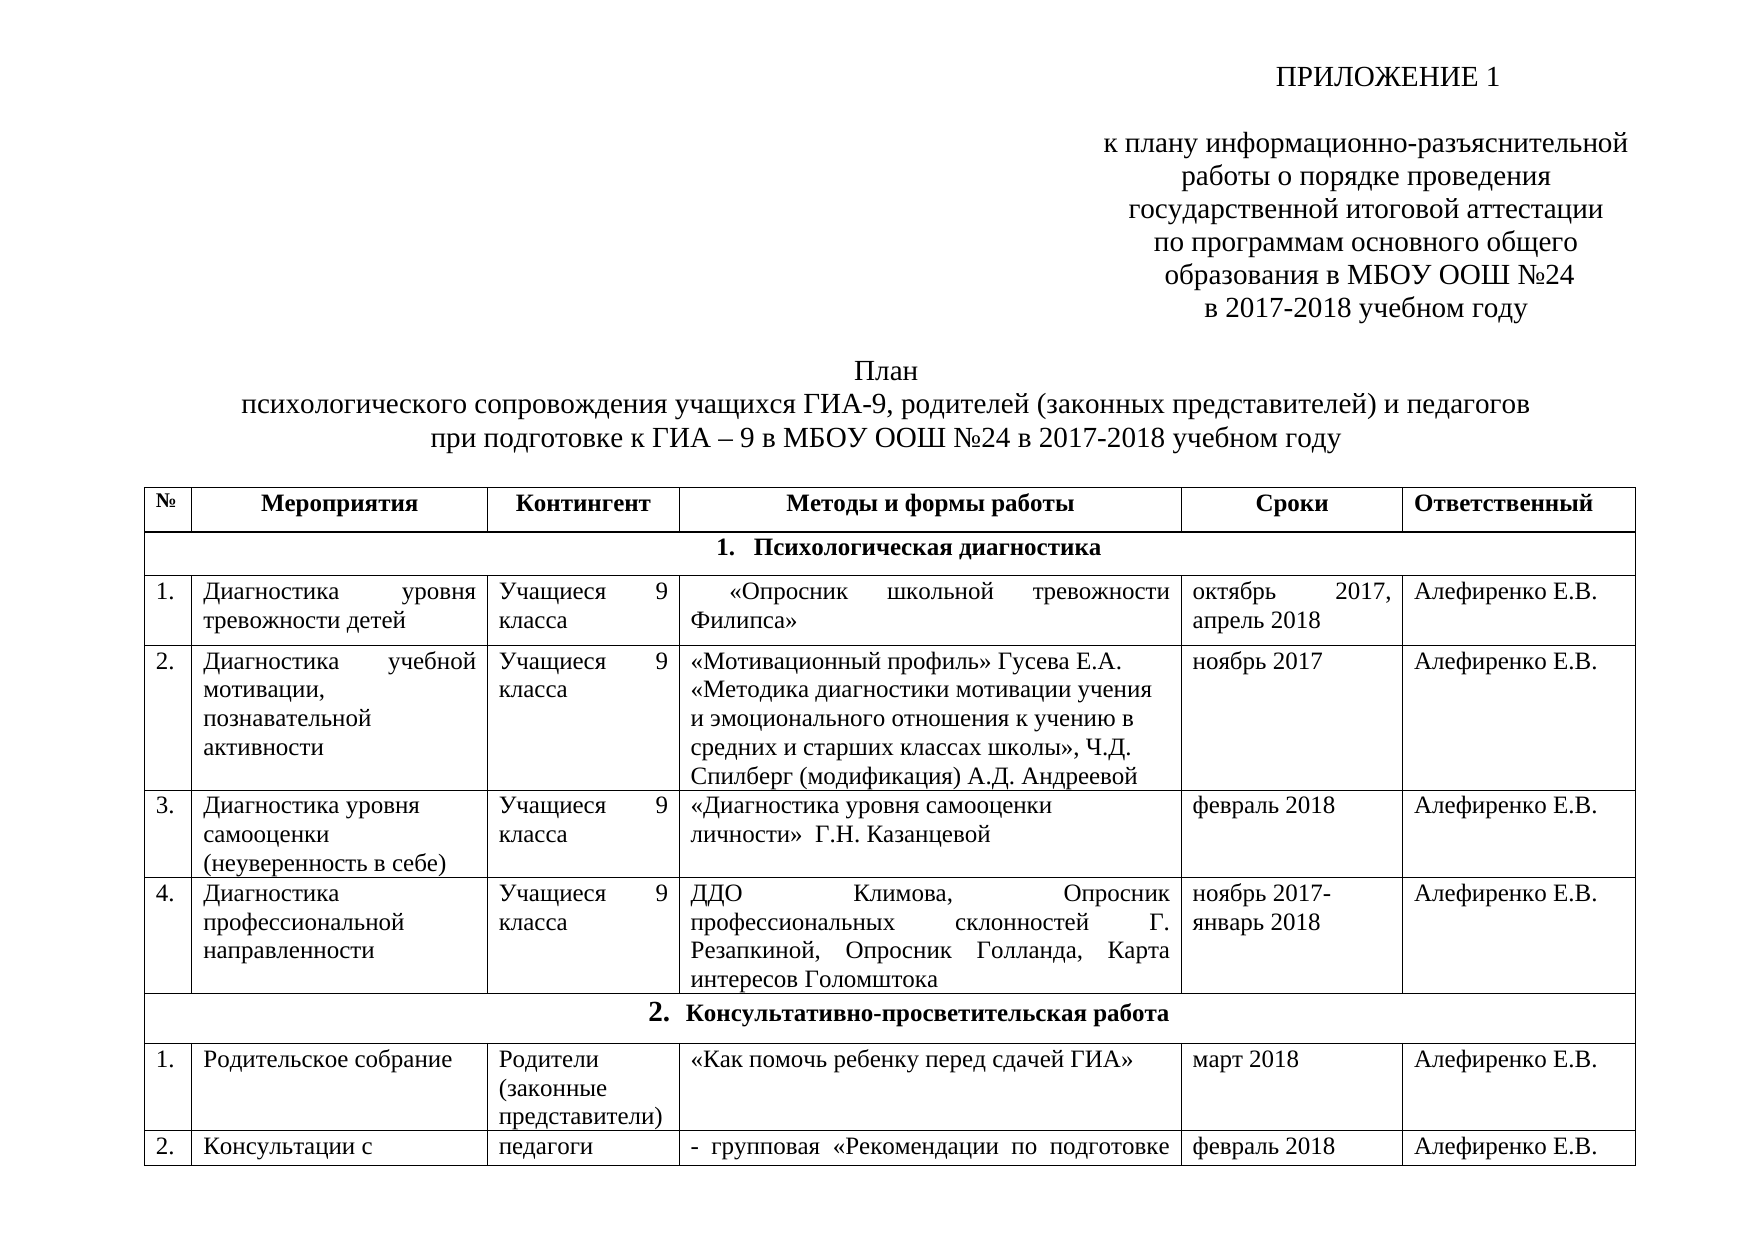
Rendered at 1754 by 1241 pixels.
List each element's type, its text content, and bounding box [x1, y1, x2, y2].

table_cell 2. [145, 646, 191, 789]
table_cell Алефиренко Е.В. [1403, 1044, 1635, 1130]
table_cell Диагностика профессиональной направленности [192, 878, 487, 993]
text к плану информационно-разъяснительной работы о порядке проведения государственной итоговой аттестации [1078, 126, 1654, 225]
table_cell ноябрь 2017 [1182, 646, 1402, 789]
table_cell февраль 2018 [1182, 791, 1402, 877]
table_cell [192, 1131, 487, 1165]
table_cell 3. [145, 791, 191, 877]
table_header № [145, 488, 191, 531]
table_cell ДДО Климова, Опросник профессиональных склонностей Г. Резапкиной, Опросник Голланда, Карта интересов Голомштока [680, 878, 1181, 993]
table_cell Учащиеся 9 класса [488, 878, 679, 993]
table_cell февраль 2018 [1182, 1131, 1402, 1165]
text ПРИЛОЖЕНИЕ 1 [1122, 59, 1654, 93]
text по программам основного общего [1078, 225, 1654, 258]
table_cell ноябрь 2017-январь 2018 [1182, 878, 1402, 993]
table_cell 2. [145, 1131, 191, 1165]
table_cell март 2018 [1182, 1044, 1402, 1130]
table_cell Родительское собрание [192, 1044, 487, 1130]
table_cell «Диагностика уровня самооценки личности» Г.Н. Казанцевой [680, 791, 1181, 877]
table_cell Алефиренко Е.В. [1403, 878, 1635, 993]
table_header Ответственный [1403, 488, 1635, 531]
table_cell Алефиренко Е.В. [1403, 1131, 1635, 1165]
table_header Сроки [1182, 488, 1402, 531]
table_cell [680, 1131, 1181, 1165]
table_header Контингент [488, 488, 679, 531]
table_header Методы и формы работы [680, 488, 1181, 531]
table_cell Алефиренко Е.В. [1403, 646, 1635, 789]
table_cell Учащиеся 9 класса [488, 791, 679, 877]
table_cell Учащиеся 9 класса [488, 576, 679, 645]
table_cell Алефиренко Е.В. [1403, 576, 1635, 645]
table_cell «Мотивационный профиль» Гусева Е.А. «Методика диагностики мотивации учения и эмоционального отношения к учению в средних и старших классах школы», Ч.Д. Спилберг (модификация) А.Д. Андреевой [680, 646, 1181, 789]
table_cell Диагностика уровня самооценки (неуверенность в себе) [192, 791, 487, 877]
table_header Мероприятия [192, 488, 487, 531]
table_cell 1. [145, 576, 191, 645]
text образования в МБОУ ООШ №24 в 2017-2018 учебном году [1078, 258, 1654, 324]
text при подготовке к ГИА – 9 в МБОУ ООШ №24 в 2017-2018 учебном году [118, 420, 1654, 454]
table_cell октябрь 2017, апрель 2018 [1182, 576, 1402, 645]
text План [118, 353, 1654, 387]
table_cell 4. [145, 878, 191, 993]
table_cell Алефиренко Е.В. [1403, 791, 1635, 877]
table_cell Консультативно-просветительская работа [145, 994, 1635, 1043]
table_cell Родители (законные представители) [488, 1044, 679, 1130]
table_cell Диагностика учебной мотивации, познавательной активности [192, 646, 487, 789]
table_cell «Как помочь ребенку перед сдачей ГИА» [680, 1044, 1181, 1130]
table_cell Диагностика уровня тревожности детей [192, 576, 487, 645]
table_cell Учащиеся 9 класса [488, 646, 679, 789]
table_cell «Опросник школьной тревожности Филипса» [680, 576, 1181, 645]
text психологического сопровождения учащихся ГИА-9, родителей (законных представителей) и педагогов [118, 387, 1654, 420]
table_cell Психологическая диагностика [145, 533, 1635, 575]
table_cell педагоги [488, 1131, 679, 1165]
table_cell 1. [145, 1044, 191, 1130]
